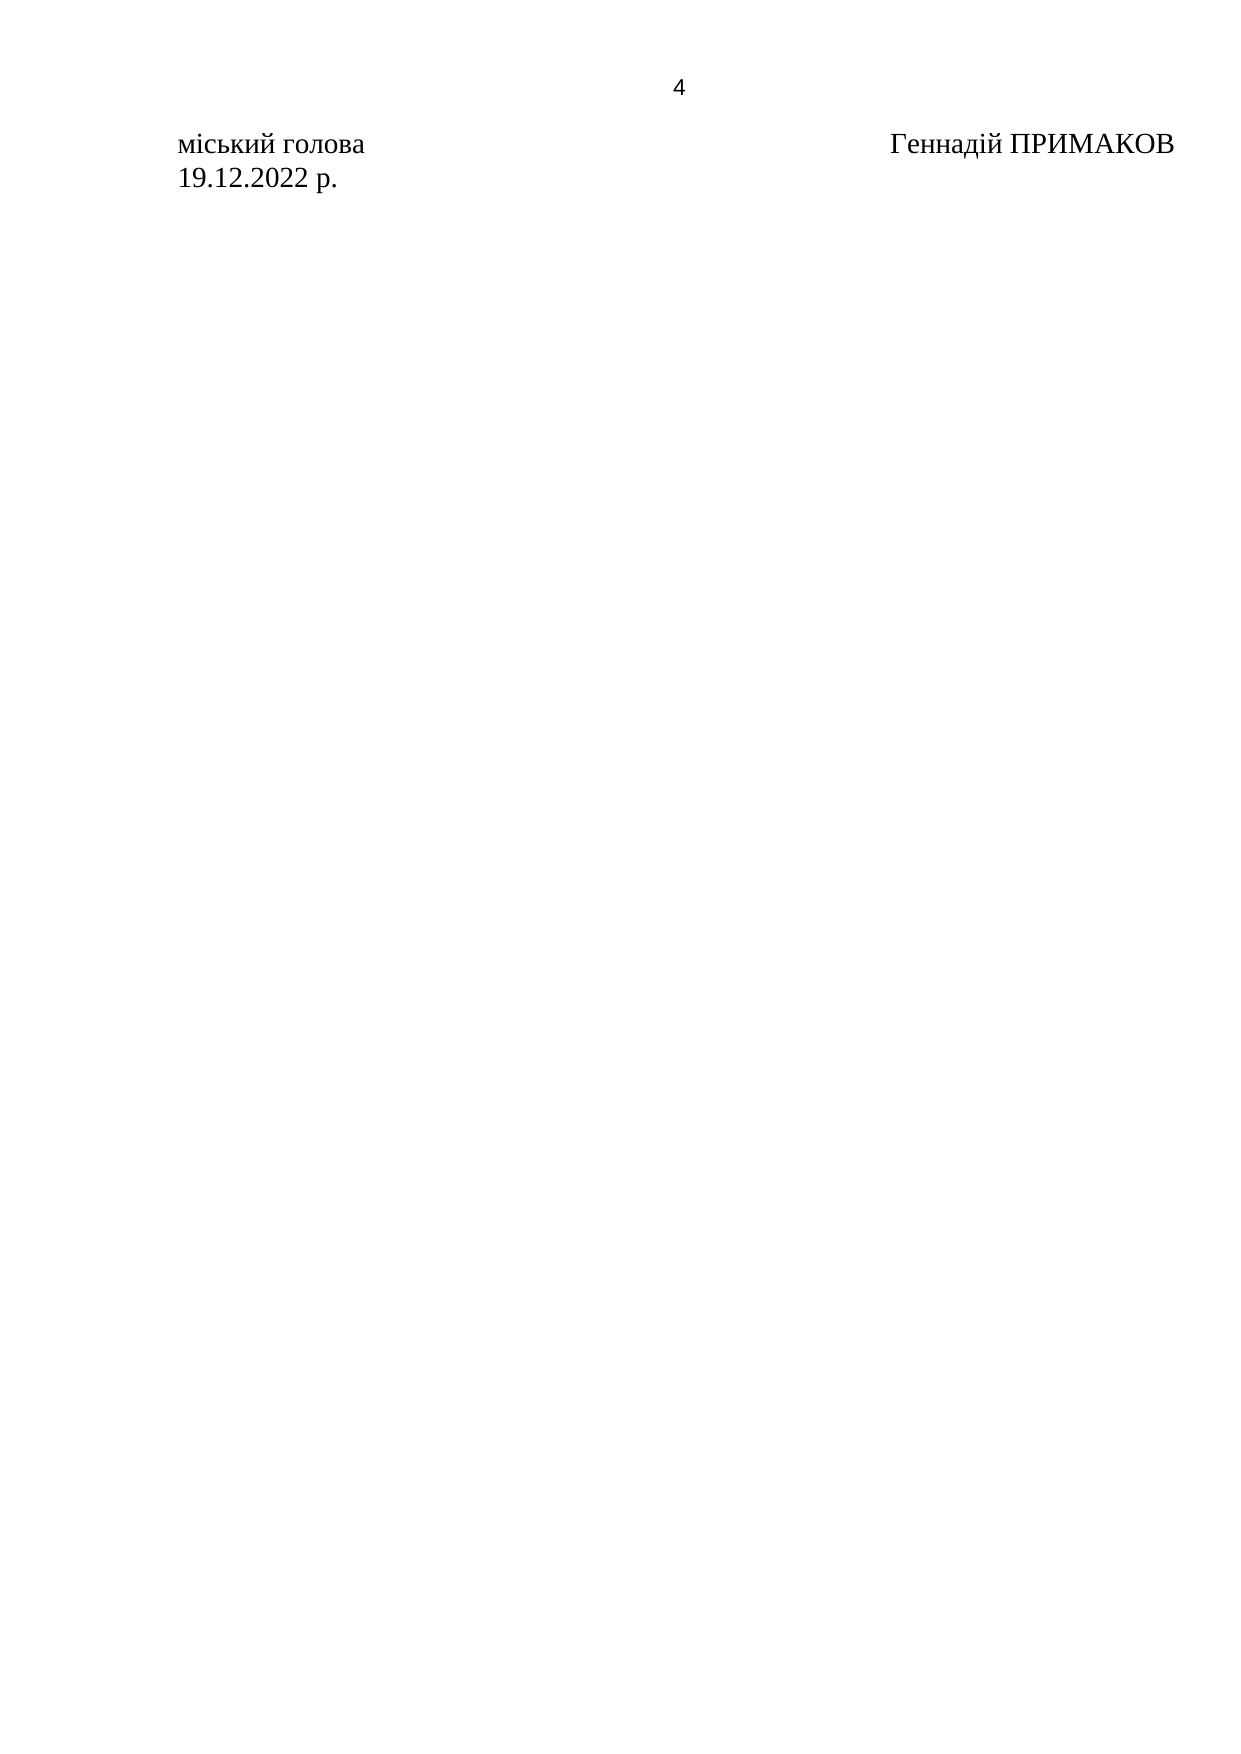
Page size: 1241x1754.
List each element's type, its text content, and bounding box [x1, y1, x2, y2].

text міський голова Геннадій ПРИМАКОВ [177, 127, 1181, 160]
text 19.12.2022 р. [177, 160, 1181, 194]
